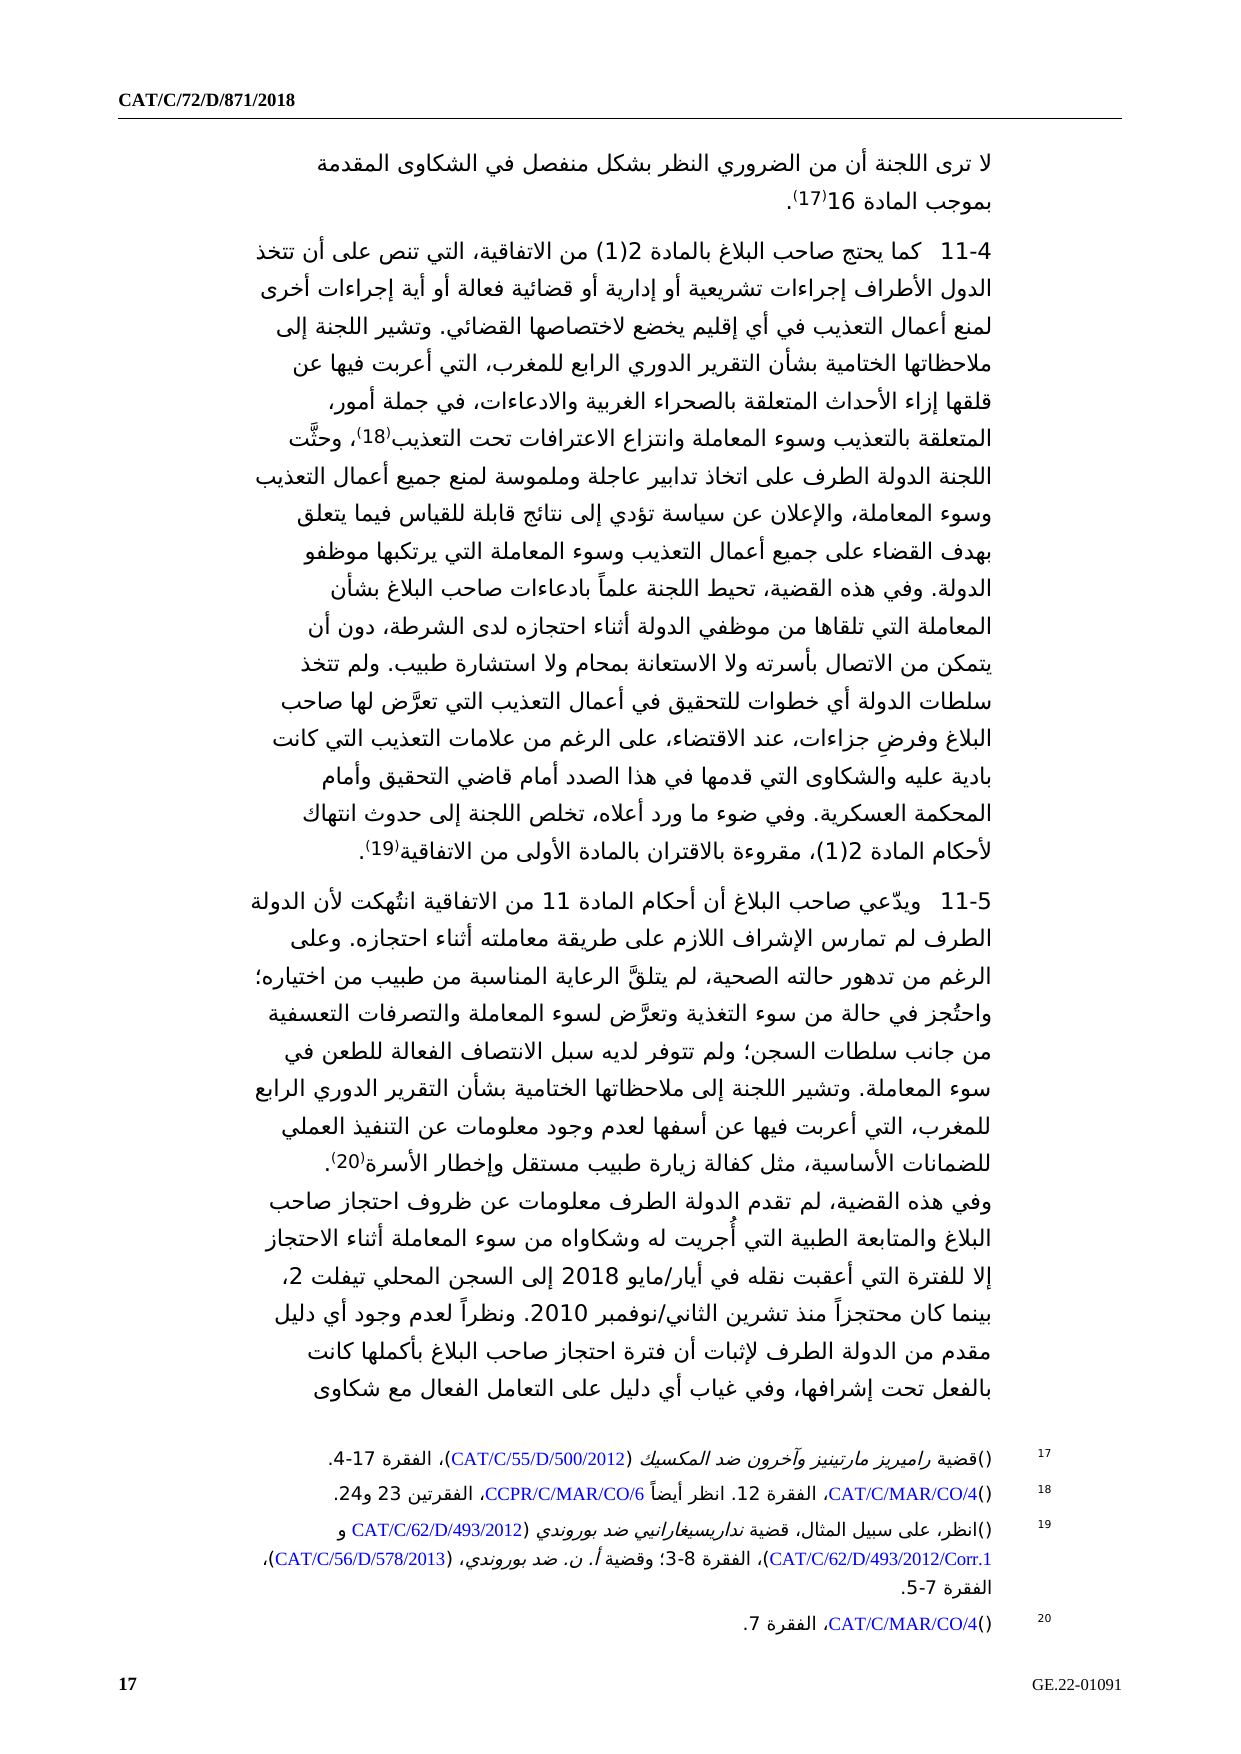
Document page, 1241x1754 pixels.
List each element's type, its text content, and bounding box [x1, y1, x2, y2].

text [248, 142, 992, 217]
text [248, 879, 992, 1404]
text 11-4 كما يحتج صاحب البلاغ بالمادة 2(1) من الاتفاقية، التي تنص على أن تتخذ الدول الأطراف إجراءات تشريعية أو إدارية أو قضائية فعالة أو أية إجراءات أخرى لمنع أعمال التعذيب في أي إقليم يخضع لاختصاصها القضائي. وتشير اللجنة إلى ملاحظاتها الختامية بشأن التقرير الدوري الرابع للمغرب، التي أعربت فيها عن قلقها إزاء الأحداث المتعلقة بالصحراء الغربية والادعاءات، في جملة أمور، المتعلقة بالتعذيب وسوء المعاملة وانتزاع الاعترافات تحت التعذيب()، وحثَّت اللجنة الدولة الطرف على اتخاذ تدابير عاجلة وملموسة لمنع جميع أعمال التعذيب وسوء المعاملة، والإعلان عن سياسة تؤدي إلى نتائج قابلة للقياس فيما يتعلق بهدف القضاء على جميع أعمال التعذيب وسوء المعاملة التي يرتكبها موظفو الدولة. وفي هذه القضية، تحيط اللجنة علماً بادعاءات صاحب البلاغ بشأن المعاملة التي تلقاها من موظفي الدولة أثناء احتجازه لدى الشرطة، دون أن يتمكن من الاتصال بأسرته ولا الاستعانة بمحام ولا استشارة طبيب. ولم تتخذ سلطات الدولة أي خطوات للتحقيق في أعمال التعذيب التي تعرَّض لها صاحب البلاغ وفرضِ جزاءات، عند الاقتضاء، على الرغم من علامات التعذيب التي كانت بادية عليه والشكاوى التي قدمها في هذا الصدد أمام قاضي التحقيق وأمام المحكمة العسكرية. وفي ضوء ما ورد أعلاه، تخلص اللجنة إلى حدوث انتهاك لأحكام المادة 2(1)، مقروءة بالاقتران بالمادة الأولى من الاتفاقية(). [248, 229, 992, 867]
